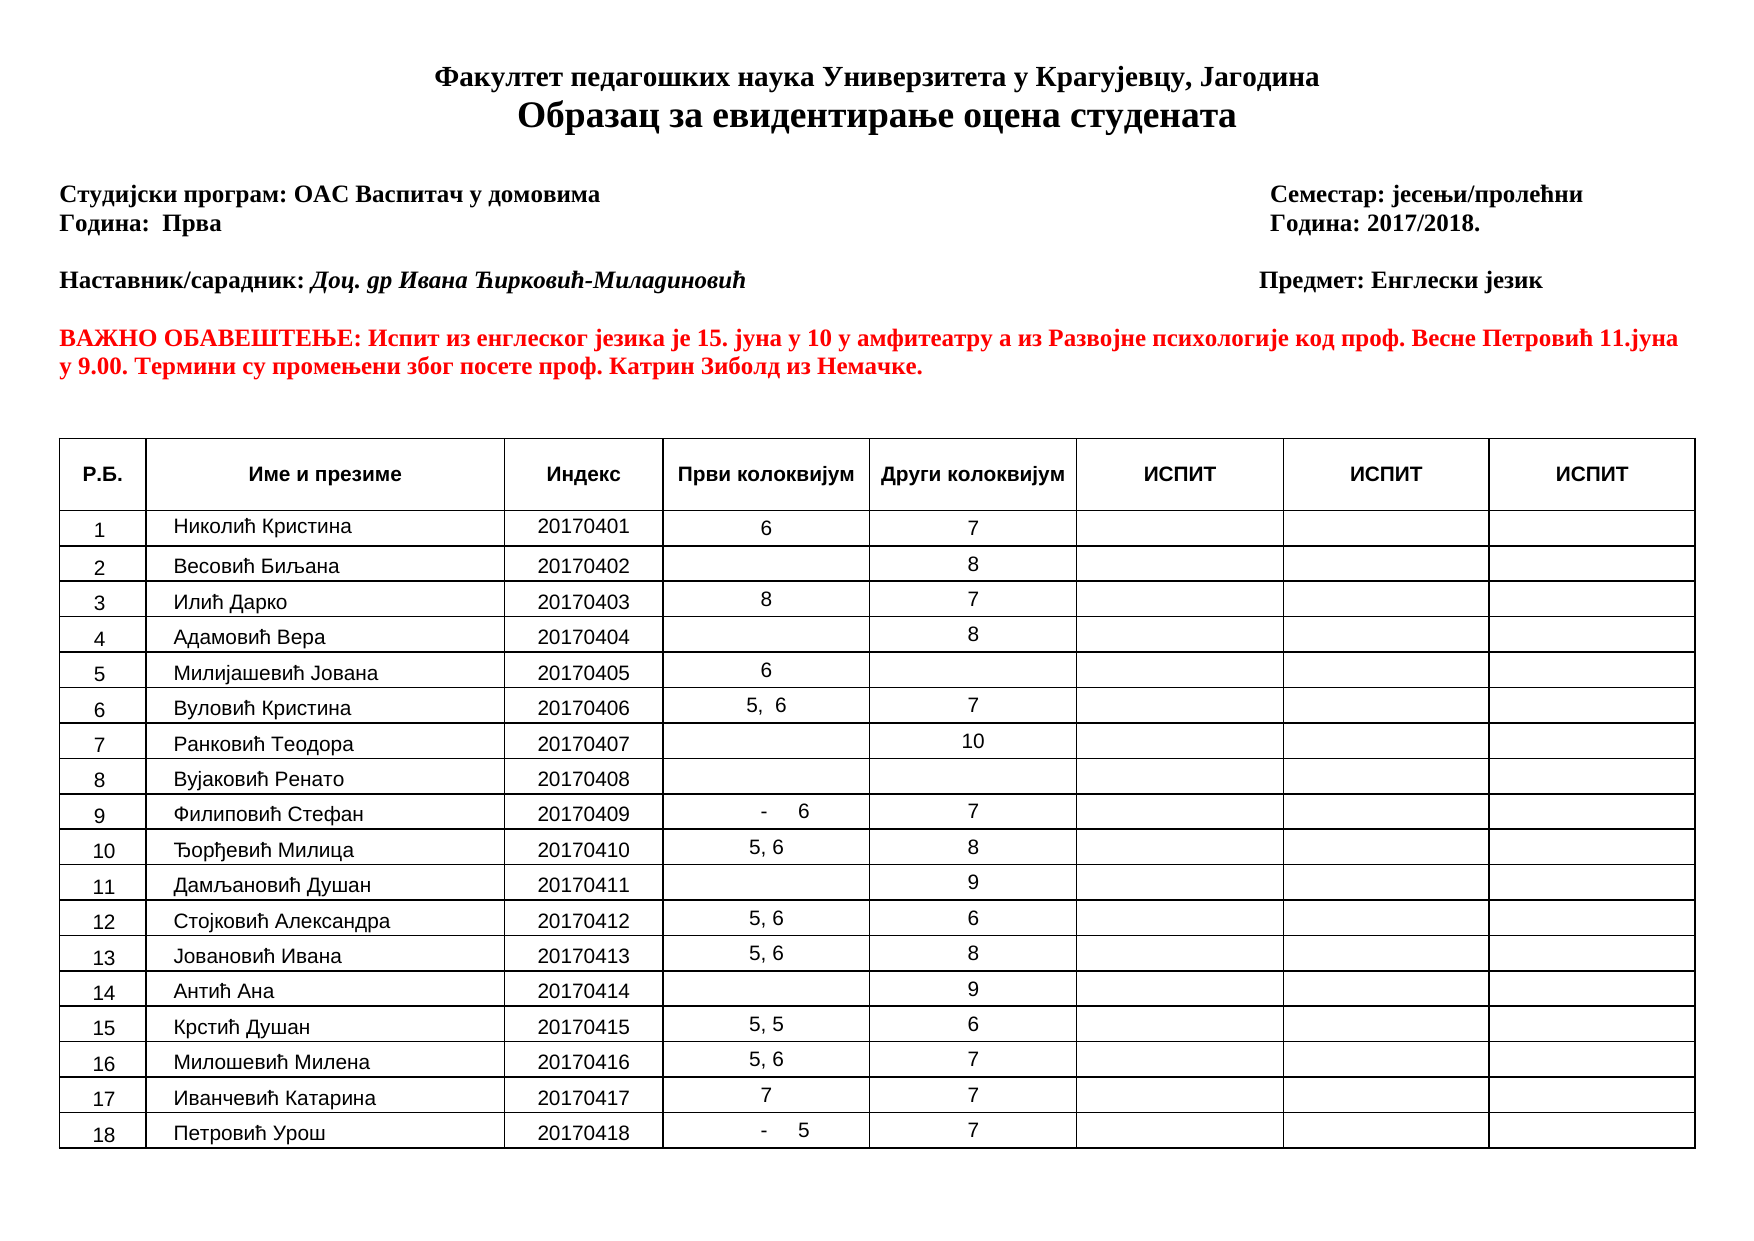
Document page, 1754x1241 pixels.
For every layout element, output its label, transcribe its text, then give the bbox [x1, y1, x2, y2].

table_cell [1077, 582, 1283, 616]
table_cell 8 [870, 830, 1076, 864]
table_cell [1284, 582, 1488, 616]
table_cell 11 [60, 865, 145, 899]
table_cell 7 [870, 795, 1076, 828]
table_cell [1284, 1078, 1488, 1112]
table_header ИСПИТ [1490, 439, 1694, 509]
table_cell 8 [60, 759, 145, 793]
table_cell 20170409 [505, 795, 662, 828]
table_cell Ђорђевић Милица [147, 830, 504, 864]
table_cell [1077, 865, 1283, 899]
text Образац за евидентирање оцена студената [59, 93, 1695, 136]
table_cell 7 [664, 1078, 869, 1112]
table_cell 20170406 [505, 688, 662, 722]
table_cell [1284, 759, 1488, 793]
table_cell [1077, 1007, 1283, 1041]
table_cell [1490, 653, 1694, 687]
table_cell [1490, 547, 1694, 580]
table_cell [1284, 1113, 1488, 1147]
table_cell [1490, 1113, 1694, 1147]
table_cell Филиповић Стефан [147, 795, 504, 828]
table_cell [1077, 901, 1283, 934]
table_cell 20170412 [505, 901, 662, 934]
table_cell 7 [870, 582, 1076, 616]
table_cell 17 [60, 1078, 145, 1112]
table_cell [1077, 936, 1283, 970]
table_cell Николић Кристина [147, 511, 504, 545]
table_cell 20170408 [505, 759, 662, 793]
table_cell [1490, 759, 1694, 793]
table_cell 20170413 [505, 936, 662, 970]
table_cell 7 [870, 1042, 1076, 1076]
table_cell 9 [870, 865, 1076, 899]
table_header Име и презиме [147, 439, 504, 509]
table_cell [1490, 582, 1694, 616]
table_cell [664, 759, 869, 793]
text ВАЖНО ОБАВЕШТЕЊЕ: Испит из енглеског језика је 15. јуна у 10 у амфитеатру а из Развојне психологије код проф. Весне Петровић 11.јуна у 9.00. Термини су промењени због посете проф. Катрин Зиболд из Немачке. [59, 323, 1695, 380]
table_cell 10 [60, 830, 145, 864]
table_header Р.Б. [60, 439, 145, 509]
table_cell 5 [664, 1113, 869, 1147]
table_cell [1077, 830, 1283, 864]
table_cell [1077, 547, 1283, 580]
table_cell 20170411 [505, 865, 662, 899]
table_cell 6 [664, 511, 869, 545]
table_cell 14 [60, 972, 145, 1005]
table_cell Јовановић Ивана [147, 936, 504, 970]
table_cell Милијашевић Јована [147, 653, 504, 687]
table_cell [1077, 688, 1283, 722]
table_cell [1490, 617, 1694, 651]
table_cell [1284, 972, 1488, 1005]
table_cell 20170407 [505, 724, 662, 757]
table_cell Стојковић Александра [147, 901, 504, 934]
table_cell 6 [60, 688, 145, 722]
table_cell 9 [60, 795, 145, 828]
table_cell [1284, 936, 1488, 970]
table_cell Вујаковић Ренато [147, 759, 504, 793]
table_cell 16 [60, 1042, 145, 1076]
table_cell 20170410 [505, 830, 662, 864]
table_cell [1077, 1113, 1283, 1147]
table_cell Вуловић Кристина [147, 688, 504, 722]
table_cell 20170418 [505, 1113, 662, 1147]
table_header ИСПИТ [1284, 439, 1488, 509]
table_cell 7 [870, 688, 1076, 722]
table_cell 7 [870, 1078, 1076, 1112]
table_header Индекс [505, 439, 662, 509]
table_cell Адамовић Вера [147, 617, 504, 651]
table_cell [1284, 830, 1488, 864]
table_cell Весовић Биљана [147, 547, 504, 580]
table_cell [1077, 759, 1283, 793]
table_cell [1077, 653, 1283, 687]
table_cell 20170415 [505, 1007, 662, 1041]
table_cell [1284, 1042, 1488, 1076]
text Наставник/сарадник: Доц. др Ивана Ћирковић-Миладиновић Предмет: Енглески језик [59, 265, 1695, 294]
table_cell 5 [60, 653, 145, 687]
table_cell 6 [664, 795, 869, 828]
table_cell [870, 653, 1076, 687]
table_cell Иванчевић Катарина [147, 1078, 504, 1112]
table_cell [1077, 724, 1283, 757]
table_cell [1490, 972, 1694, 1005]
table_cell [1490, 511, 1694, 545]
table_cell 5, 6 [664, 901, 869, 934]
table_cell [1490, 795, 1694, 828]
table_cell 8 [870, 936, 1076, 970]
table_cell 1 [60, 511, 145, 545]
table_cell 18 [60, 1113, 145, 1147]
table_cell 12 [60, 901, 145, 934]
table_cell 20170401 [505, 511, 662, 545]
table_header ИСПИТ [1077, 439, 1283, 509]
table_cell [664, 865, 869, 899]
table_cell [870, 759, 1076, 793]
table_cell [1490, 901, 1694, 934]
table_cell 13 [60, 936, 145, 970]
table_cell Крстић Душан [147, 1007, 504, 1041]
table_cell [1490, 688, 1694, 722]
table_cell [664, 547, 869, 580]
table_header Други колоквијум [870, 439, 1076, 509]
table_cell 7 [870, 1113, 1076, 1147]
table_cell 5, 6 [664, 936, 869, 970]
table_cell [1077, 972, 1283, 1005]
table_cell [1490, 724, 1694, 757]
table_cell [1284, 901, 1488, 934]
table_cell 20170402 [505, 547, 662, 580]
table_cell [1077, 795, 1283, 828]
table_cell [1490, 936, 1694, 970]
table_cell 8 [870, 617, 1076, 651]
table_cell [1284, 865, 1488, 899]
text Студијски програм: ОАС Васпитач у домовима Семестар: јесењи/пролећни [59, 179, 1695, 208]
table_cell [664, 972, 869, 1005]
table_cell Ранковић Теодора [147, 724, 504, 757]
table_cell [1284, 653, 1488, 687]
table_cell [1490, 1078, 1694, 1112]
table_cell 20170404 [505, 617, 662, 651]
table_cell 7 [870, 511, 1076, 545]
table_cell [1077, 1042, 1283, 1076]
table_cell 10 [870, 724, 1076, 757]
table_cell [1284, 795, 1488, 828]
table_cell 5, 6 [664, 1042, 869, 1076]
table_cell [1077, 511, 1283, 545]
table_cell [1284, 724, 1488, 757]
table_cell 7 [60, 724, 145, 757]
table_cell [1490, 830, 1694, 864]
text Година: Прва Година: 2017/2018. [59, 208, 1695, 236]
table_cell [1490, 865, 1694, 899]
table_cell 3 [60, 582, 145, 616]
table_cell 15 [60, 1007, 145, 1041]
table_cell Илић Дарко [147, 582, 504, 616]
table_cell [1077, 617, 1283, 651]
table_cell 5, 6 [664, 830, 869, 864]
table_cell 5, 5 [664, 1007, 869, 1041]
table_cell 4 [60, 617, 145, 651]
table_cell 20170414 [505, 972, 662, 1005]
table_cell 20170405 [505, 653, 662, 687]
table_cell 9 [870, 972, 1076, 1005]
table_cell 6 [664, 653, 869, 687]
table_cell 6 [870, 1007, 1076, 1041]
table_cell [1490, 1007, 1694, 1041]
table_cell Милошевић Милена [147, 1042, 504, 1076]
table_cell 20170417 [505, 1078, 662, 1112]
table_cell [664, 617, 869, 651]
table_cell [1490, 1042, 1694, 1076]
table_cell [1284, 688, 1488, 722]
table_cell [1284, 617, 1488, 651]
text Факултет педагошких наука Универзитета у Крагујевцу, Јагодина [59, 59, 1695, 93]
table_cell 8 [870, 547, 1076, 580]
table_header Први колоквијум [664, 439, 869, 509]
table_cell 20170416 [505, 1042, 662, 1076]
table_cell 5, 6 [664, 688, 869, 722]
table_cell [1284, 547, 1488, 580]
table_cell [1284, 511, 1488, 545]
table_cell [1284, 1007, 1488, 1041]
table_cell 20170403 [505, 582, 662, 616]
table_cell 6 [870, 901, 1076, 934]
table_cell Петровић Урош [147, 1113, 504, 1147]
table_cell [664, 724, 869, 757]
table_cell Антић Ана [147, 972, 504, 1005]
table_cell [1077, 1078, 1283, 1112]
table_cell 8 [664, 582, 869, 616]
table_cell 2 [60, 547, 145, 580]
table_cell Дамљановић Душан [147, 865, 504, 899]
